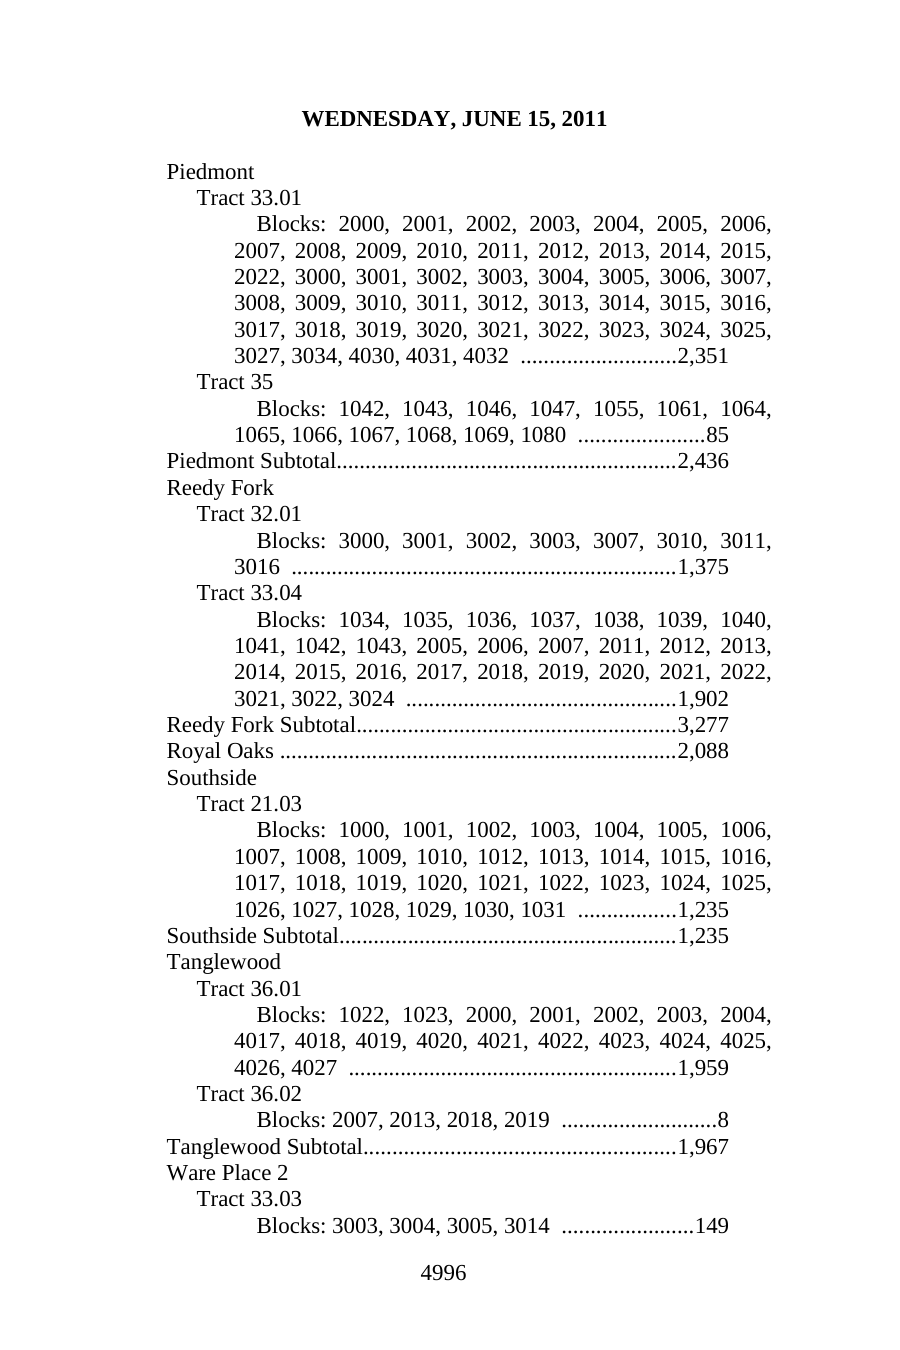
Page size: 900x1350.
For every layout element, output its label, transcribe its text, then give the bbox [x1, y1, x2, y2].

text Piedmont [144, 158, 772, 184]
text Reedy Fork Subtotal 3,277 [144, 711, 772, 737]
text Tract 21.03 [174, 790, 772, 817]
text Blocks: 1022, 1023, 2000, 2001, 2002, 2003, 2004, 4017, 4018, 4019, 4020, 4021, 4022, 4023, 4024, 4025, 4026, 4027 1,959 [234, 1001, 772, 1080]
text Tract 36.01 [174, 975, 772, 1001]
text Tanglewood [144, 948, 772, 975]
text Blocks: 2000, 2001, 2002, 2003, 2004, 2005, 2006, 2007, 2008, 2009, 2010, 2011, 2012, 2013, 2014, 2015, 2022, 3000, 3001, 3002, 3003, 3004, 3005, 3006, 3007, 3008, 3009, 3010, 3011, 3012, 3013, 3014, 3015, 3016, 3017, 3018, 3019, 3020, 3021, 3022, 3023, 3024, 3025, 3027, 3034, 4030, 4031, 4032 2,351 [234, 210, 772, 368]
text Tract 33.01 [174, 184, 772, 210]
text Tract 36.02 [174, 1080, 772, 1106]
text Piedmont Subtotal 2,436 [144, 448, 772, 474]
text Blocks: 3003, 3004, 3005, 3014 149 [234, 1212, 772, 1238]
text Ware Place 2 [144, 1159, 772, 1186]
text Reedy Fork [144, 474, 772, 500]
text Blocks: 1042, 1043, 1046, 1047, 1055, 1061, 1064, 1065, 1066, 1067, 1068, 1069, 1080 85 [234, 395, 772, 448]
text Blocks: 3000, 3001, 3002, 3003, 3007, 3010, 3011, 3016 1,375 [234, 527, 772, 579]
text Southside Subtotal 1,235 [144, 922, 772, 948]
text Royal Oaks 2,088 [144, 737, 772, 764]
text Tract 32.01 [174, 500, 772, 527]
text Blocks: 1034, 1035, 1036, 1037, 1038, 1039, 1040, 1041, 1042, 1043, 2005, 2006, 2007, 2011, 2012, 2013, 2014, 2015, 2016, 2017, 2018, 2019, 2020, 2021, 2022, 3021, 3022, 3024 1,902 [234, 606, 772, 711]
text Blocks: 1000, 1001, 1002, 1003, 1004, 1005, 1006, 1007, 1008, 1009, 1010, 1012, 1013, 1014, 1015, 1016, 1017, 1018, 1019, 1020, 1021, 1022, 1023, 1024, 1025, 1026, 1027, 1028, 1029, 1030, 1031 1,235 [234, 817, 772, 922]
text Tract 33.03 [174, 1186, 772, 1212]
text Southside [144, 764, 772, 790]
text Tanglewood Subtotal 1,967 [144, 1133, 772, 1159]
text Tract 35 [174, 368, 772, 395]
text Tract 33.04 [174, 579, 772, 606]
text Blocks: 2007, 2013, 2018, 2019 8 [234, 1106, 772, 1133]
